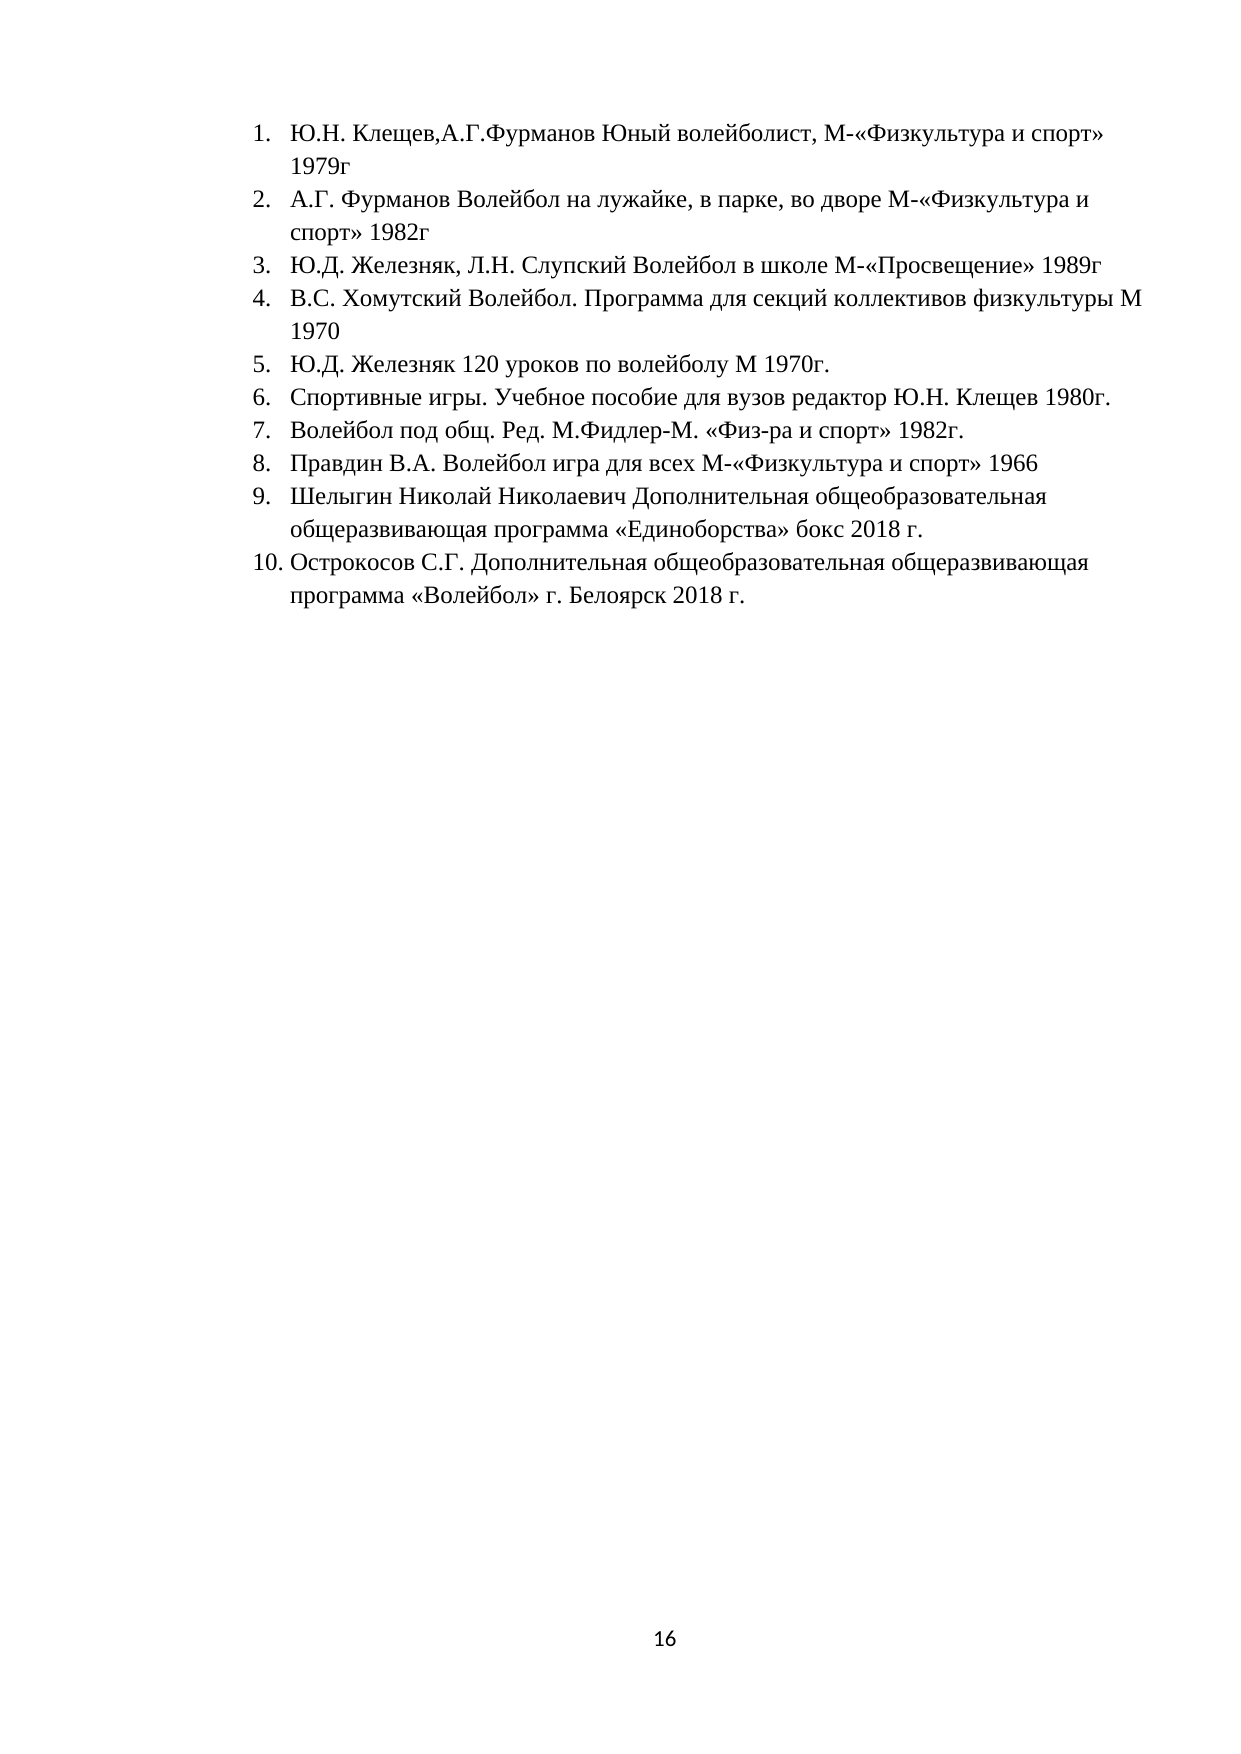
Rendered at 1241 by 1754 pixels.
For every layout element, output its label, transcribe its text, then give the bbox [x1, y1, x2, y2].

list Ю.Н. Клещев,А.Г.Фурманов Юный волейболист, М-«Физкультура и спорт» 1979г [252, 118, 1152, 180]
list Ю.Д. Железняк 120 уроков по волейболу М 1970г. [252, 349, 1152, 378]
list Спортивные игры. Учебное пособие для вузов редактор Ю.Н. Клещев 1980г. [252, 382, 1152, 411]
list Острокосов С.Г. Дополнительная общеобразовательная общеразвивающая программа «Волейбол» г. Белоярск 2018 г. [252, 547, 1152, 609]
list Шелыгин Николай Николаевич Дополнительная общеобразовательная общеразвивающая программа «Единоборства» бокс 2018 г. [252, 481, 1152, 543]
list Правдин В.А. Волейбол игра для всех М-«Физкультура и спорт» 1966 [252, 448, 1152, 477]
list Волейбол под общ. Ред. М.Фидлер-М. «Физ-ра и спорт» 1982г. [252, 415, 1152, 444]
list А.Г. Фурманов Волейбол на лужайке, в парке, во дворе М-«Физкультура и спорт» 1982г [252, 184, 1152, 246]
list Ю.Д. Железняк, Л.Н. Слупский Волейбол в школе М-«Просвещение» 1989г [252, 250, 1152, 279]
list В.С. Хомутский Волейбол. Программа для секций коллективов физкультуры М 1970 [252, 283, 1152, 345]
